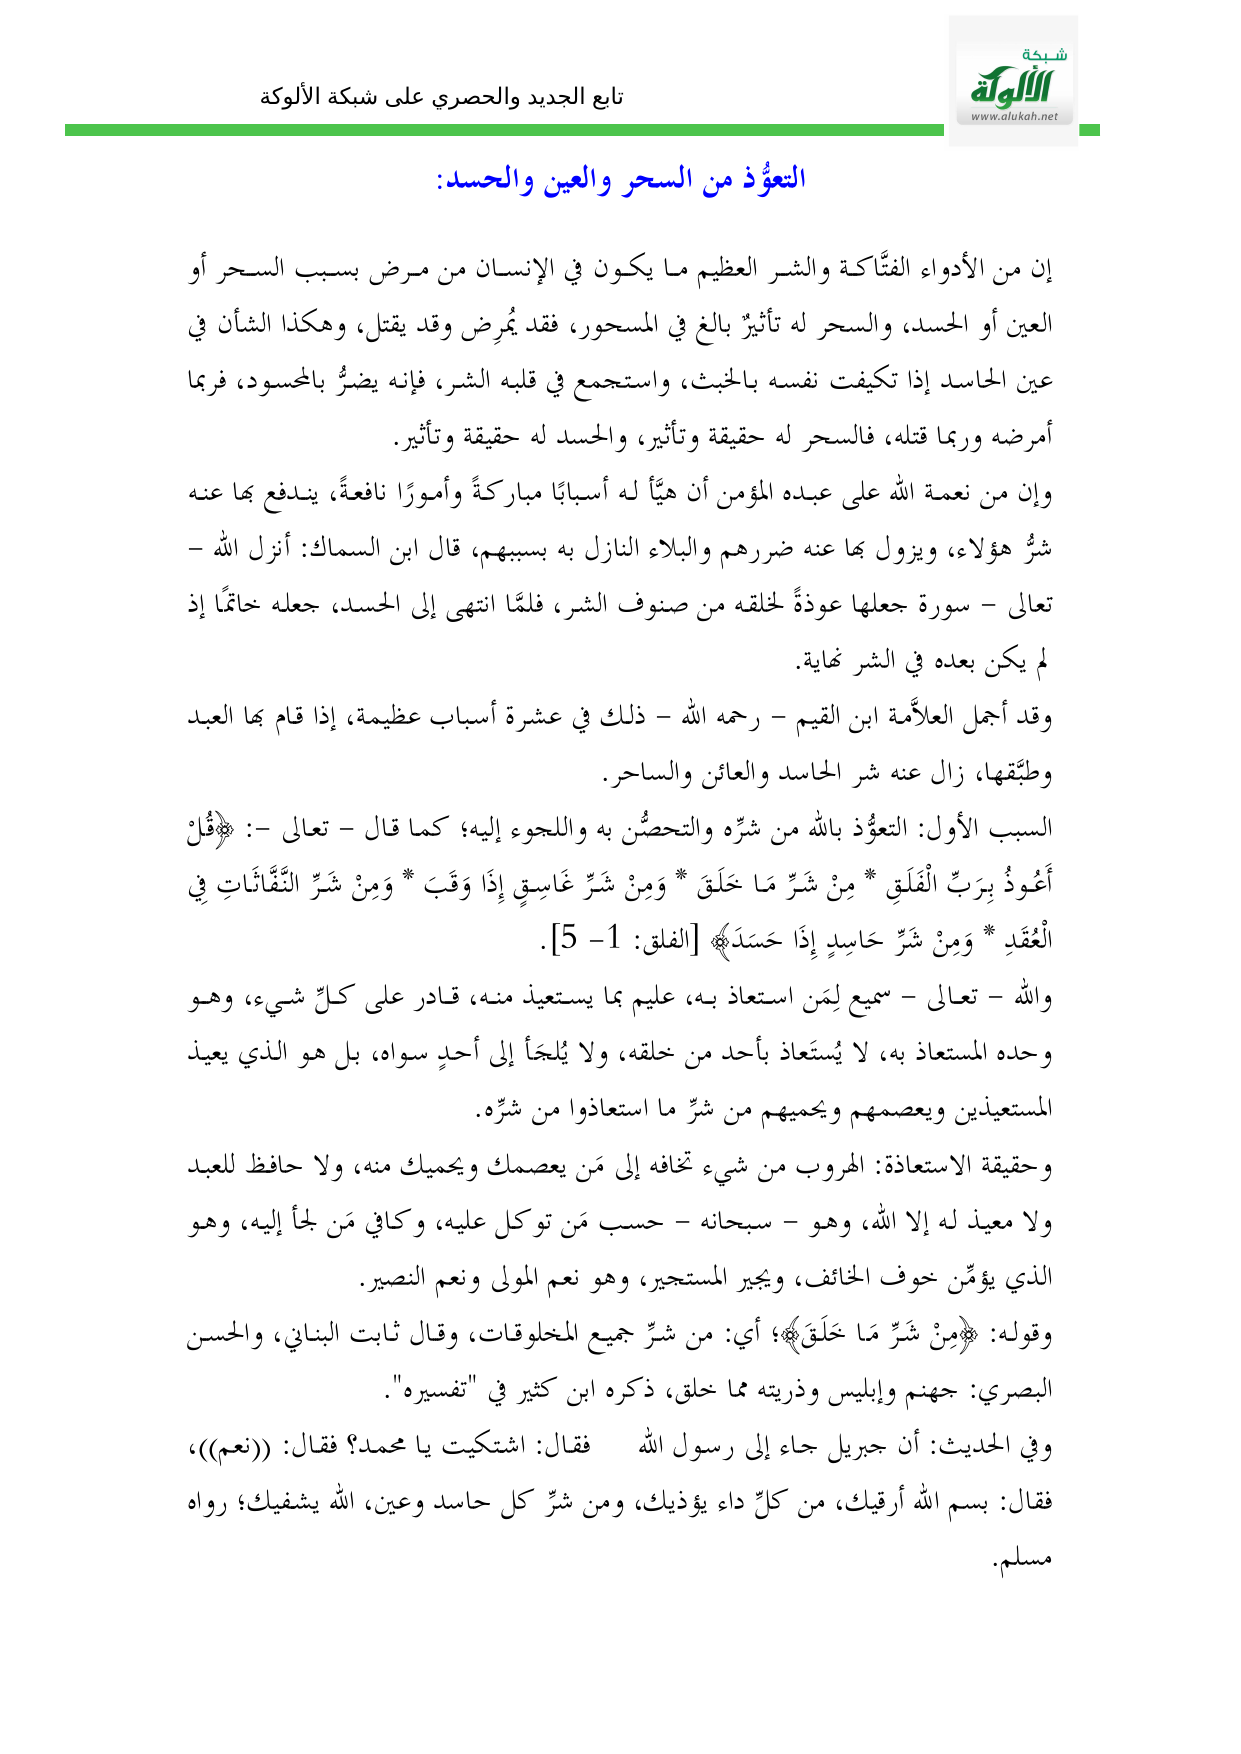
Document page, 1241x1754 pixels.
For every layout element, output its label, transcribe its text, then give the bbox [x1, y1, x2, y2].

text وقد أجمل العلاَّمة ابن القيم - رحمه الله - ذلك في عشرة أسباب عظيمة، إذا قام بها العبد وطبَّقها، زال عنه شر الحاسد والعائن والساحر. [187, 689, 1053, 801]
subtitle التعوُّذ من السحر والعين والحسد: [187, 150, 1053, 211]
text وحقيقة الاستعاذة: الهروب من شيء تخافه إلى مَن يعصمك ويحميك منه، ولا حافظ للعبد ولا معيذ له إلا الله، وهو - سبحانه - حسب مَن توكل عليه، وكافي مَن لجأ إليه، وهو الذي يؤمِّن خوف الخائف، ويجير المستجير، وهو نعم المولى ونعم النصير. [187, 1138, 1053, 1306]
text وإن من نعمة الله على عبده المؤمن أن هيَّأ له أسبابًا مباركةً وأمورًا نافعةً، يندفع بها عنه شرُّ هؤلاء، ويزول بها عنه ضررهم والبلاء النازل به بسببهم، قال ابن السماك: أنزل الله - تعالى - سورة جعلها عوذةً لخلقه من صنوف الشر، فلمَّا انتهى إلى الحسد، جعله خاتمًا إذ لم يكن بعده في الشر نهاية. [187, 465, 1053, 689]
text وقوله: ﴿مِنْ شَرِّ مَا خَلَقَ﴾؛ أي: من شرِّ جميع المخلوقات، وقال ثابت البناني، والحسن البصري: جهنم وإبليس وذريته مما خلق، ذكره ابن كثير في "تفسيره". [187, 1306, 1053, 1418]
text إن من الأدواء الفتَّاكة والشر العظيم ما يكون في الإنسان من مرض بسبب السحر أو العين أو الحسد، والسحر له تأثيرٌ بالغ في المسحور، فقد يُمرِض وقد يقتل، وهكذا الشأن في عين الحاسد إذا تكيفت نفسه بالخبث، واستجمع في قلبه الشر، فإنه يضرُّ بالمحسود، فربما أمرضه وربما قتله، فالسحر له حقيقة وتأثير، والحسد له حقيقة وتأثير. [187, 241, 1053, 465]
text وفي الحديث: أن جبريل جاء إلى رسول الله  فقال: اشتكيت يا محمد؟ فقال: ((نعم))، فقال: بسم الله أرقيك، من كلِّ داء يؤذيك، ومن شرِّ كل حاسد وعين، الله يشفيك؛ رواه مسلم. [187, 1418, 1053, 1586]
text والله - تعالى - سميع لِمَن استعاذ به، عليم بما يستعيذ منه، قادر على كلِّ شيء، وهو وحده المستعاذ به، لا يُستَعاذ بأحد من خلقه، ولا يُلجَأ إلى أحدٍ سواه، بل هو الذي يعيذ المستعيذين ويعصمهم ويحميهم من شرِّ ما استعاذوا من شرِّه. [187, 969, 1053, 1138]
text السبب الأول: التعوُّذ بالله من شرِّه والتحصُّن به واللجوء إليه؛ كما قال - تعالى -: ﴿قُلْ أَعُوذُ بِرَبِّ الْفَلَقِ * مِنْ شَرِّ مَا خَلَقَ * وَمِنْ شَرِّ غَاسِقٍ إِذَا وَقَبَ * وَمِنْ شَرِّ النَّفَّاثَاتِ فِي الْعُقَدِ * وَمِنْ شَرِّ حَاسِدٍ إِذَا حَسَدَ﴾ [الفلق: 1- 5]. [187, 801, 1053, 969]
